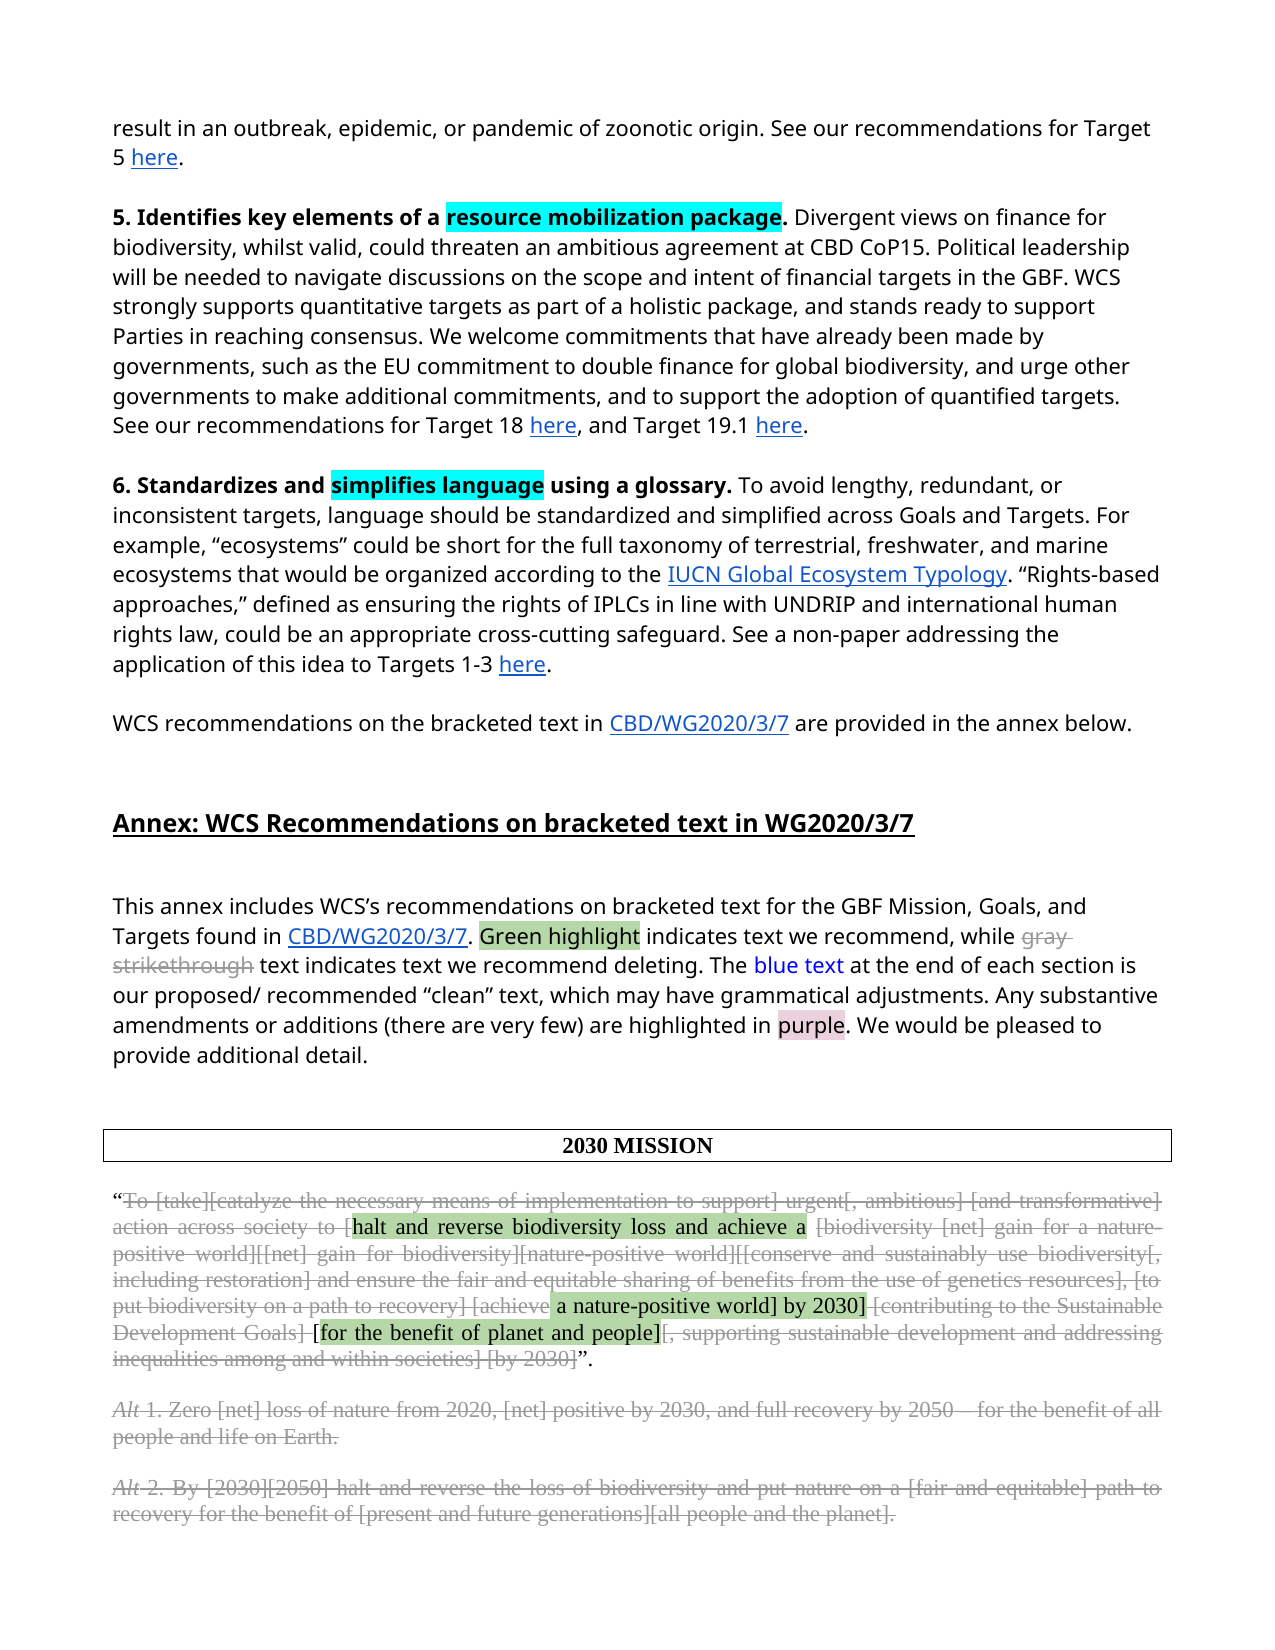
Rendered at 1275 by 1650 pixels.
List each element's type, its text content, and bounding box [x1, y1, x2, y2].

text This annex includes WCS’s recommendations on bracketed text for the GBF Mission, Goals, and Targets found in CBD/WG2020/3/7. Green highlight indicates text we recommend, while gray strikethrough text indicates text we recommend deleting. The blue text at the end of each section is our proposed/ recommended “clean” text, which may have grammatical adjustments. Any substantive amendments or additions (there are very few) are highlighted in purple. We would be pleased to provide additional detail. [112, 891, 1162, 1069]
text “To [take][catalyze the necessary means of implementation to support] urgent[, ambitious] [and transformative] action across society to [halt and reverse biodiversity loss and achieve a [biodiversity [net] gain for a nature-positive world][[net] gain for biodiversity][nature-positive world][[conserve and sustainably use biodiversity[, including restoration] and ensure the fair and equitable sharing of benefits from the use of genetics resources], [to put biodiversity on a path to recovery] [achieve a nature-positive world] by 2030] [contributing to the Sustainable Development Goals] [for the benefit of planet and people][, supporting sustainable development and addressing inequalities among and within societies] [by 2030]”. [112, 1203, 1162, 1254]
text 5. Identifies key elements of a resource mobilization package. Divergent views on finance for biodiversity, whilst valid, could threaten an ambitious agreement at CBD CoP15. Political leadership will be needed to navigate discussions on the scope and intent of financial targets in the GBF. WCS strongly supports quantitative targets as part of a holistic package, and stands ready to support Parties in reaching consensus. We welcome commitments that have already been made by governments, such as the EU commitment to double finance for global biodiversity, and urge other governments to make additional commitments, and to support the adoption of quantified targets. See our recommendations for Target 18 here, and Target 19.1 here. [112, 202, 1162, 440]
text Annex: WCS Recommendations on bracketed text in WG2020/3/7 [112, 806, 1162, 840]
text Alt 1. Zero [net] loss of nature from 2020, [net] positive by 2030, and full recovery by 2050 – for the benefit of all people and life on Earth. [112, 1412, 1162, 1449]
text Alt 1. Zero [net] loss of nature from 2020, [net] positive by 2030, and full recovery by 2050 – for the benefit of all people and life on Earth. [112, 1396, 1162, 1411]
text Alt 2. By [2030][2050] halt and reverse the loss of biodiversity and put nature on a [fair and equitable] path to recovery for the benefit of [present and future generations][all people and the planet]. [112, 1474, 1162, 1488]
text WCS recommendations on the bracketed text in CBD/WG2020/3/7 are provided in the annex below. [112, 708, 1162, 738]
text “To [take][catalyze the necessary means of implementation to support] urgent[, ambitious] [and transformative] action across society to [halt and reverse biodiversity loss and achieve a [biodiversity [net] gain for a nature-positive world][[net] gain for biodiversity][nature-positive world][[conserve and sustainably use biodiversity[, including restoration] and ensure the fair and equitable sharing of benefits from the use of genetics resources], [to put biodiversity on a path to recovery] [achieve a nature-positive world] by 2030] [contributing to the Sustainable Development Goals] [for the benefit of planet and people][, supporting sustainable development and addressing inequalities among and within societies] [by 2030]”. [112, 1308, 1162, 1371]
text “To [take][catalyze the necessary means of implementation to support] urgent[, ambitious] [and transformative] action across society to [halt and reverse biodiversity loss and achieve a [biodiversity [net] gain for a nature-positive world][[net] gain for biodiversity][nature-positive world][[conserve and sustainably use biodiversity[, including restoration] and ensure the fair and equitable sharing of benefits from the use of genetics resources], [to put biodiversity on a path to recovery] [achieve a nature-positive world] by 2030] [contributing to the Sustainable Development Goals] [for the benefit of planet and people][, supporting sustainable development and addressing inequalities among and within societies] [by 2030]”. [112, 1255, 1162, 1307]
text Alt 2. By [2030][2050] halt and reverse the loss of biodiversity and put nature on a [fair and equitable] path to recovery for the benefit of [present and future generations][all people and the planet]. [112, 1489, 1162, 1527]
text 6. Standardizes and simplifies language using a glossary. To avoid lengthy, redundant, or inconsistent targets, language should be standardized and simplified across Goals and Targets. For example, “ecosystems” could be short for the full taxonomy of terrestrial, freshwater, and marine ecosystems that would be organized according to the IUCN Global Ecosystem Typology. “Rights-based approaches,” defined as ensuring the rights of IPLCs in line with UNDRIP and international human rights law, could be an appropriate cross-cutting safeguard. See a non-paper addressing the application of this idea to Targets 1-3 here. [112, 470, 1162, 678]
subtitle 2030 MISSION [104, 1130, 1171, 1161]
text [112, 112, 1162, 172]
